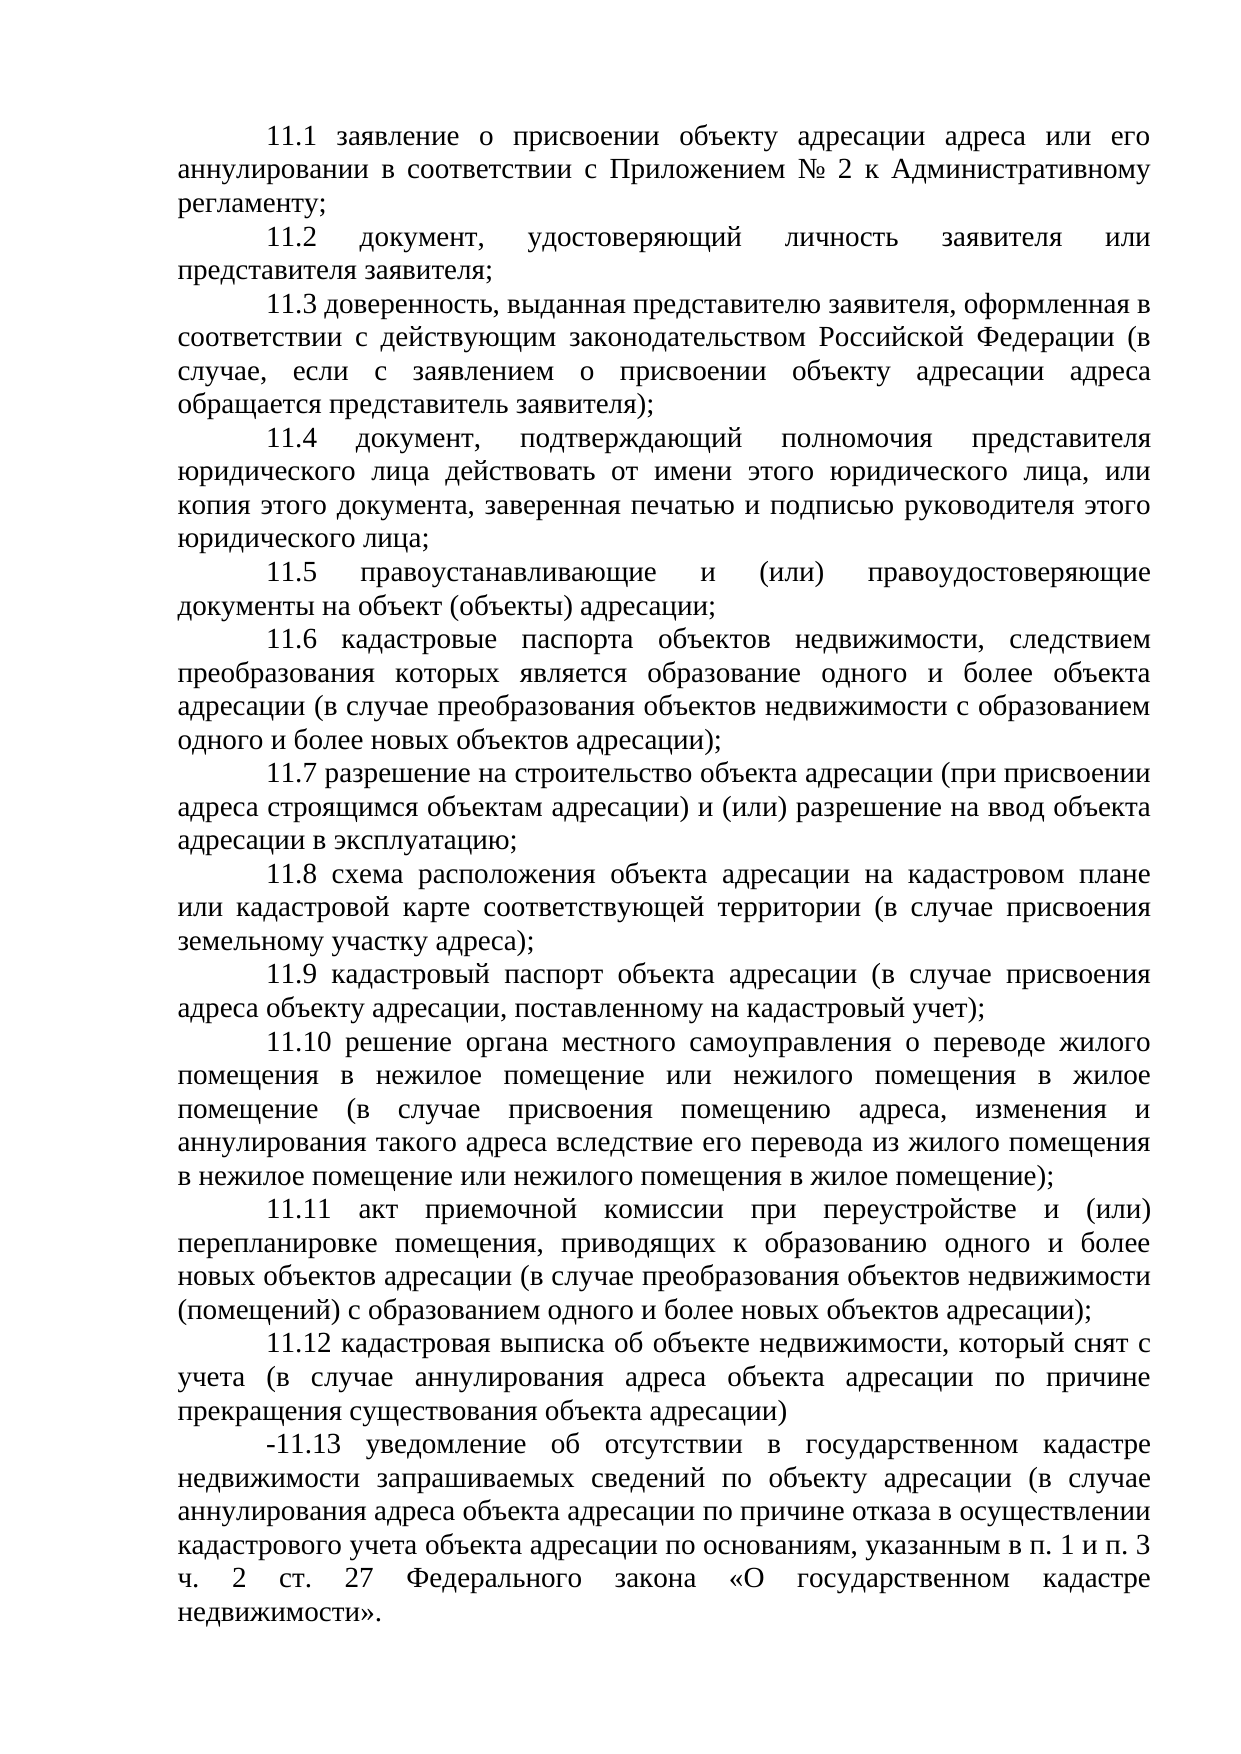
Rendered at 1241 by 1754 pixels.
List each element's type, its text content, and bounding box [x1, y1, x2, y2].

text 11.7 разрешение на строительство объекта адресации (при присвоении адреса строящимся объектам адресации) и (или) разрешение на ввод объекта адресации в эксплуатацию; [177, 755, 1152, 856]
text 11.8 схема расположения объекта адресации на кадастровом плане или кадастровой карте соответствующей территории (в случае присвоения земельному участку адреса); [177, 856, 1152, 957]
text 11.10 решение органа местного самоуправления о переводе жилого помещения в нежилое помещение или нежилого помещения в жилое помещение (в случае присвоения помещению адреса, изменения и аннулирования такого адреса вследствие его перевода из жилого помещения в нежилое помещение или нежилого помещения в жилое помещение); [177, 1024, 1152, 1191]
text 11.2 документ, удостоверяющий личность заявителя или представителя заявителя; [177, 219, 1152, 286]
text 11.11 акт приемочной комиссии при переустройстве и (или) перепланировке помещения, приводящих к образованию одного и более новых объектов адресации (в случае преобразования объектов недвижимости (помещений) с образованием одного и более новых объектов адресации); [177, 1191, 1152, 1326]
text 11.5 правоустанавливающие и (или) правоудостоверяющие документы на объект (объекты) адресации; [177, 554, 1152, 621]
text 11.12 кадастровая выписка об объекте недвижимости, который снят с учета (в случае аннулирования адреса объекта адресации по причине прекращения существования объекта адресации) [177, 1326, 1152, 1426]
text 11.9 кадастровый паспорт объекта адресации (в случае присвоения адреса объекту адресации, поставленному на кадастровый учет); [177, 957, 1152, 1024]
text 11.1 заявление о присвоении объекту адресации адреса или его аннулировании в соответствии с Приложением № 2 к Административному регламенту; [177, 118, 1152, 219]
text 11.4 документ, подтверждающий полномочия представителя юридического лица действовать от имени этого юридического лица, или копия этого документа, заверенная печатью и подписью руководителя этого юридического лица; [177, 420, 1152, 554]
text 11.3 доверенность, выданная представителю заявителя, оформленная в соответствии с действующим законодательством Российской Федерации (в случае, если с заявлением о присвоении объекту адресации адреса обращается представитель заявителя); [177, 286, 1152, 420]
text 11.6 кадастровые паспорта объектов недвижимости, следствием преобразования которых является образование одного и более объекта адресации (в случае преобразования объектов недвижимости с образованием одного и более новых объектов адресации); [177, 621, 1152, 755]
text -11.13 уведомление об отсутствии в государственном кадастре недвижимости запрашиваемых сведений по объекту адресации (в случае аннулирования адреса объекта адресации по причине отказа в осуществлении кадастрового учета объекта адресации по основаниям, указанным в п. 1 и п. 3 ч. 2 ст. 27 Федерального закона «О государственном кадастре недвижимости». [177, 1426, 1152, 1627]
